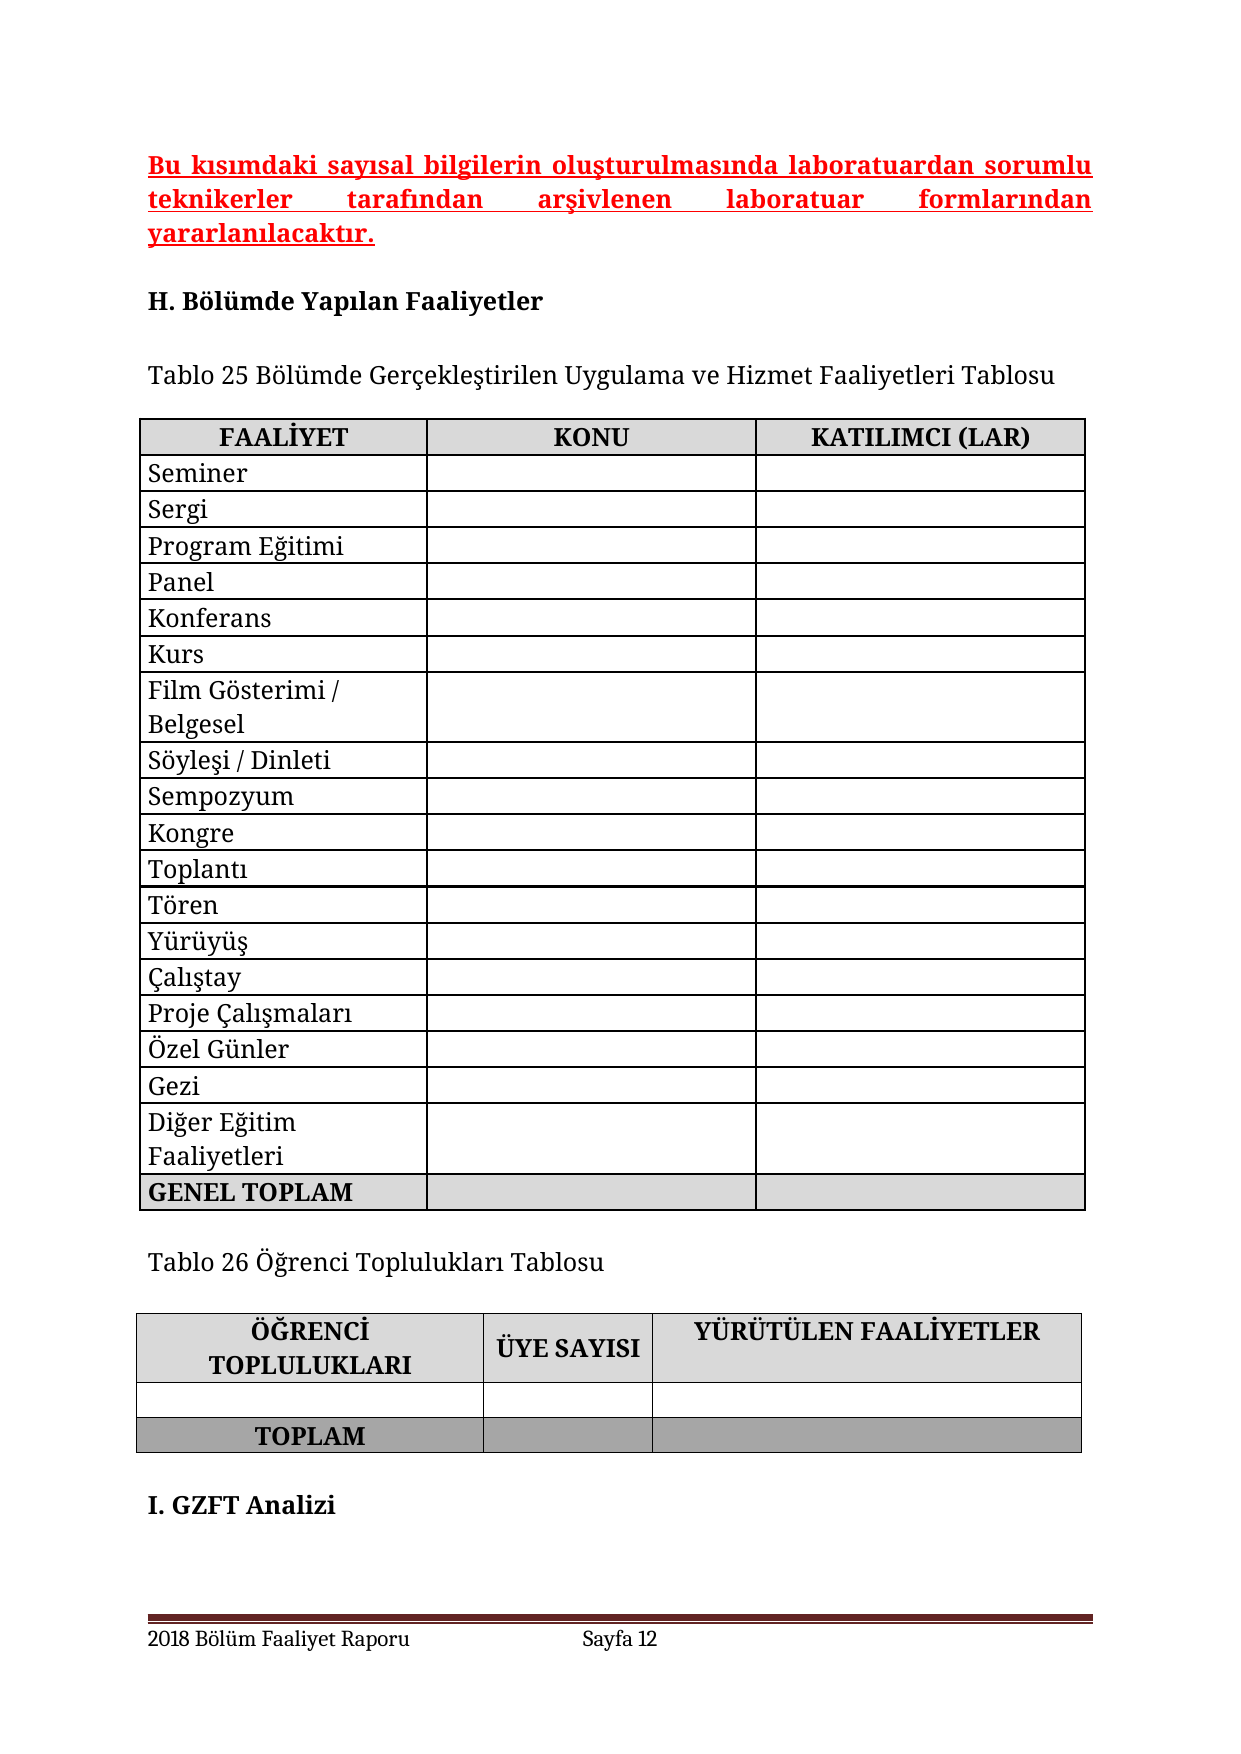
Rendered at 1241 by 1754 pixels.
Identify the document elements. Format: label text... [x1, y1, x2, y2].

table_cell [428, 815, 755, 849]
table_cell [757, 743, 1084, 777]
table_header ÜYE SAYISI [484, 1314, 652, 1382]
table_cell [428, 924, 755, 958]
table_cell [428, 673, 755, 741]
table_cell [757, 960, 1084, 994]
subtitle H. Bölümde Yapılan Faaliyetler [148, 284, 1093, 318]
table_cell [757, 492, 1084, 526]
table_cell Panel [141, 564, 426, 598]
table_cell [653, 1383, 1081, 1417]
table_cell [757, 888, 1084, 922]
table_cell [653, 1418, 1081, 1452]
table_cell Gezi [141, 1068, 426, 1102]
table_cell Diğer Eğitim Faaliyetleri [141, 1104, 426, 1172]
table_cell [428, 779, 755, 813]
table_cell [757, 779, 1084, 813]
table_cell [428, 492, 755, 526]
table_cell Kongre [141, 815, 426, 849]
table_header ÖĞRENCİ TOPLULUKLARI [137, 1314, 483, 1382]
table_cell [484, 1383, 652, 1417]
table_cell [757, 815, 1084, 849]
table_cell [428, 743, 755, 777]
table_cell Film Gösterimi / Belgesel [141, 673, 426, 741]
table_cell [428, 1175, 755, 1209]
table_cell [484, 1418, 652, 1452]
table_cell [428, 1104, 755, 1172]
table_cell [757, 528, 1084, 562]
table_cell GENEL TOPLAM [141, 1175, 426, 1209]
table_cell [428, 528, 755, 562]
table_cell Çalıştay [141, 960, 426, 994]
table_cell [428, 996, 755, 1030]
table_cell TOPLAM [137, 1418, 483, 1452]
table_cell [428, 637, 755, 671]
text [148, 148, 1093, 176]
table_cell [757, 924, 1084, 958]
table_cell Sempozyum [141, 779, 426, 813]
table_cell Proje Çalışmaları [141, 996, 426, 1030]
table_cell [757, 851, 1084, 885]
table_cell [757, 600, 1084, 634]
table_header KATILIMCI (LAR) [757, 420, 1084, 454]
table_cell [428, 851, 755, 885]
table_header FAALİYET [141, 420, 426, 454]
table_cell Kurs [141, 637, 426, 671]
table_cell [428, 456, 755, 490]
table_cell Konferans [141, 600, 426, 634]
table_cell [137, 1383, 483, 1417]
table_cell [428, 564, 755, 598]
table_cell Söyleşi / Dinleti [141, 743, 426, 777]
table_cell Program Eğitimi [141, 528, 426, 562]
table_cell [428, 1068, 755, 1102]
table_cell [757, 564, 1084, 598]
table_cell [757, 1032, 1084, 1066]
table_cell [428, 600, 755, 634]
table_cell [757, 456, 1084, 490]
table_cell [757, 1068, 1084, 1102]
table_cell [757, 673, 1084, 741]
table_cell Tören [141, 888, 426, 922]
table_cell [428, 1032, 755, 1066]
text Tablo 25 Bölümde Gerçekleştirilen Uygulama ve Hizmet Faaliyetleri Tablosu [148, 358, 1093, 392]
table_cell Sergi [141, 492, 426, 526]
table_cell Yürüyüş [141, 924, 426, 958]
table_cell [757, 1104, 1084, 1172]
table_cell [428, 888, 755, 922]
table_cell Özel Günler [141, 1032, 426, 1066]
table_header KONU [428, 420, 755, 454]
table_cell Seminer [141, 456, 426, 490]
subtitle I. GZFT Analizi [148, 1487, 1093, 1521]
table_cell Toplantı [141, 851, 426, 885]
table_cell [428, 960, 755, 994]
text Tablo 26 Öğrenci Toplulukları Tablosu [148, 1245, 1093, 1279]
table_header YÜRÜTÜLEN FAALİYETLER [653, 1314, 1081, 1382]
table_cell [757, 637, 1084, 671]
table_cell [757, 1175, 1084, 1209]
table_cell [757, 996, 1084, 1030]
